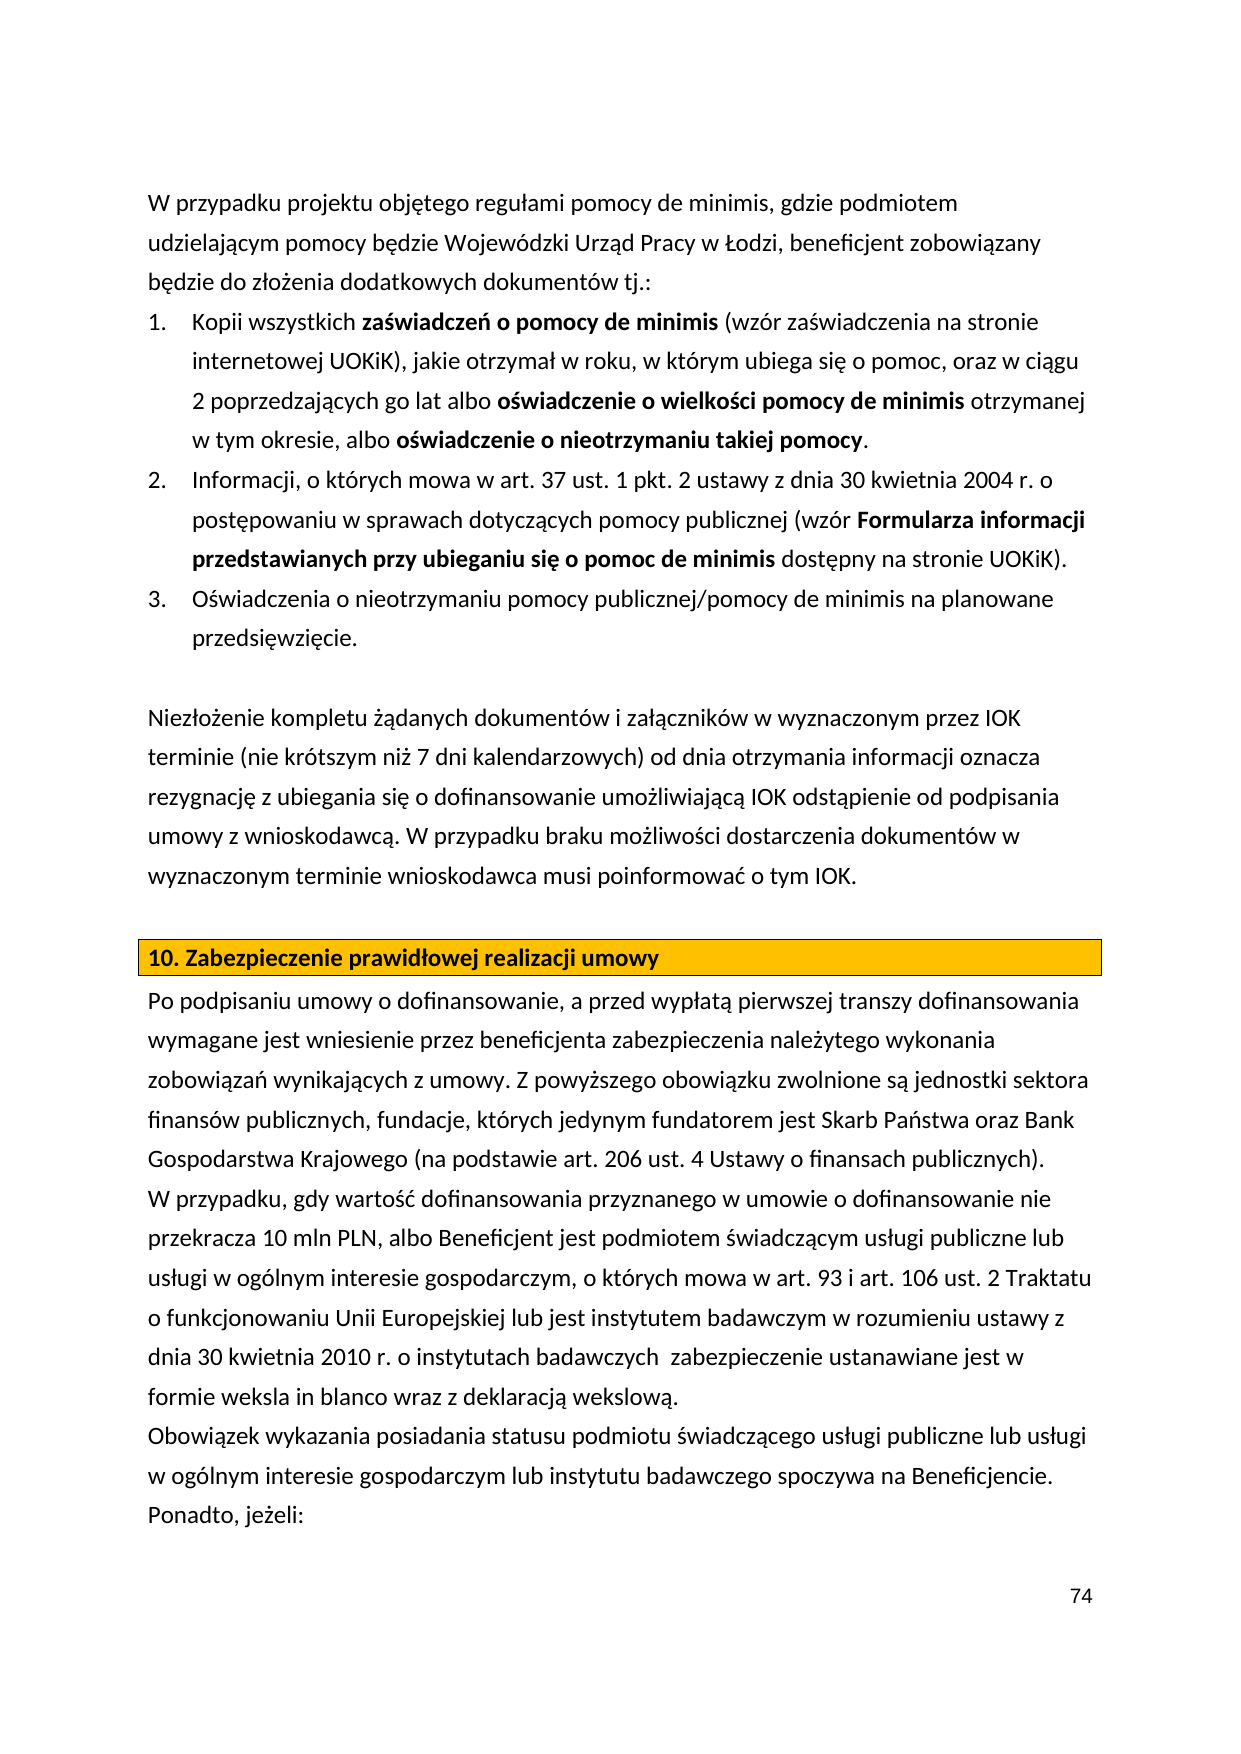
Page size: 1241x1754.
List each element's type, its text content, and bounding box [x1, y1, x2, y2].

text W przypadku projektu objętego regułami pomocy de minimis, gdzie podmiotem udzielającym pomocy będzie Wojewódzki Urząd Pracy w Łodzi, beneficjent zobowiązany będzie do złożenia dodatkowych dokumentów tj.: [148, 187, 1093, 297]
text Ponadto, jeżeli: [148, 1500, 1093, 1530]
text Po podpisaniu umowy o dofinansowanie, a przed wypłatą pierwszej transzy dofinansowania wymagane jest wniesienie przez beneficjenta zabezpieczenia należytego wykonania zobowiązań wynikających z umowy. Z powyższego obowiązku zwolnione są jednostki sektora finansów publicznych, fundacje, których jedynym fundatorem jest Skarb Państwa oraz Bank Gospodarstwa Krajowego (na podstawie art. 206 ust. 4 Ustawy o finansach publicznych). [148, 985, 1093, 1174]
text Obowiązek wykazania posiadania statusu podmiotu świadczącego usługi publiczne lub usługi w ogólnym interesie gospodarczym lub instytutu badawczego spoczywa na Beneficjencie. [148, 1421, 1093, 1491]
list Informacji, o których mowa w art. 37 ust. 1 pkt. 2 ustawy z dnia 30 kwietnia 2004 r. o postępowaniu w sprawach dotyczących pomocy publicznej (wzór Formularza informacji przedstawianych przy ubieganiu się o pomoc de minimis dostępny na stronie UOKiK). [148, 464, 1093, 574]
text W przypadku, gdy wartość dofinansowania przyznanego w umowie o dofinansowanie nie przekracza 10 mln PLN, albo Beneficjent jest podmiotem świadczącym usługi publiczne lub usługi w ogólnym interesie gospodarczym, o których mowa w art. 93 i art. 106 ust. 2 Traktatu o funkcjonowaniu Unii Europejskiej lub jest instytutem badawczym w rozumieniu ustawy z dnia 30 kwietnia 2010 r. o instytutach badawczych zabezpieczenie ustanawiane jest w formie weksla in blanco wraz z deklaracją wekslową. [148, 1183, 1093, 1411]
list Oświadczenia o nieotrzymaniu pomocy publicznej/pomocy de minimis na planowane przedsięwzięcie. [148, 583, 1093, 653]
list Kopii wszystkich zaświadczeń o pomocy de minimis (wzór zaświadczenia na stronie internetowej UOKiK), jakie otrzymał w roku, w którym ubiega się o pomoc, oraz w ciągu 2 poprzedzających go lat albo oświadczenie o wielkości pomocy de minimis otrzymanej w tym okresie, albo oświadczenie o nieotrzymaniu takiej pomocy. [148, 306, 1093, 455]
text 10. Zabezpieczenie prawidłowej realizacji umowy [139, 940, 1101, 975]
text Niezłożenie kompletu żądanych dokumentów i załączników w wyznaczonym przez IOK terminie (nie krótszym niż 7 dni kalendarzowych) od dnia otrzymania informacji oznacza rezygnację z ubiegania się o dofinansowanie umożliwiającą IOK odstąpienie od podpisania umowy z wnioskodawcą. W przypadku braku możliwości dostarczenia dokumentów w wyznaczonym terminie wnioskodawca musi poinformować o tym IOK. [148, 702, 1093, 891]
